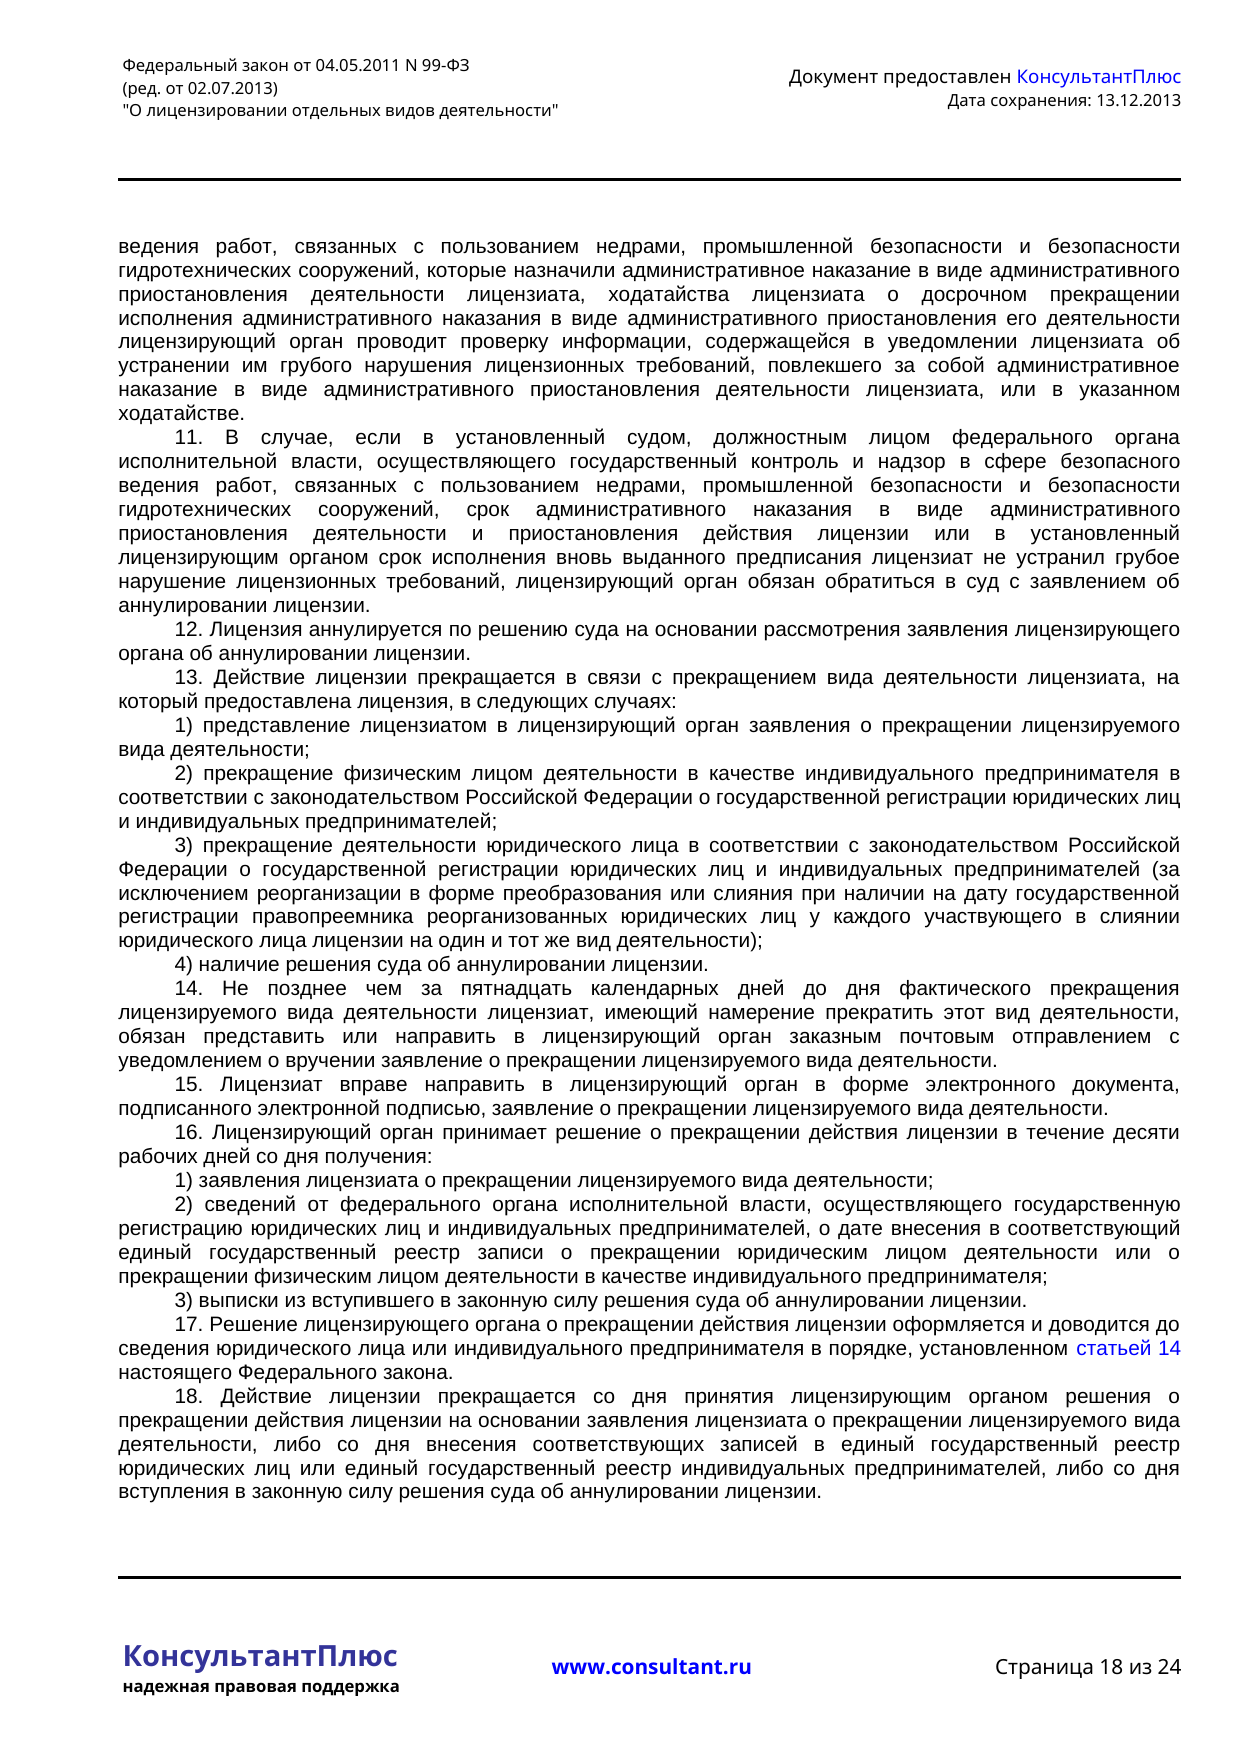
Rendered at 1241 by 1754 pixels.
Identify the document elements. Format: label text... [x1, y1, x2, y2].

text 12. Лицензия аннулируется по решению суда на основании рассмотрения заявления лицензирующего органа об аннулировании лицензии. [118, 617, 1181, 665]
text 13. Действие лицензии прекращается в связи с прекращением вида деятельности лицензиата, на который предоставлена лицензия, в следующих случаях: [118, 665, 1181, 713]
text 2) сведений от федерального органа исполнительной власти, осуществляющего государственную регистрацию юридических лиц и индивидуальных предпринимателей, о дате внесения в соответствующий единый государственный реестр записи о прекращении юридическим лицом деятельности или о прекращении физическим лицом деятельности в качестве индивидуального предпринимателя; [118, 1192, 1181, 1288]
text 18. Действие лицензии прекращается со дня принятия лицензирующим органом решения о прекращении действия лицензии на основании заявления лицензиата о прекращении лицензируемого вида деятельности, либо со дня внесения соответствующих записей в единый государственный реестр юридических лиц или единый государственный реестр индивидуальных предпринимателей, либо со дня вступления в законную силу решения суда об аннулировании лицензии. [118, 1383, 1181, 1503]
text 11. В случае, если в установленный судом, должностным лицом федерального органа исполнительной власти, осуществляющего государственный контроль и надзор в сфере безопасного ведения работ, связанных с пользованием недрами, промышленной безопасности и безопасности гидротехнических сооружений, срок административного наказания в виде административного приостановления деятельности и приостановления действия лицензии или в установленный лицензирующим органом срок исполнения вновь выданного предписания лицензиат не устранил грубое нарушение лицензионных требований, лицензирующий орган обязан обратиться в суд с заявлением об аннулировании лицензии. [118, 425, 1181, 617]
text 4) наличие решения суда об аннулировании лицензии. [118, 952, 1181, 976]
text 15. Лицензиат вправе направить в лицензирующий орган в форме электронного документа, подписанного электронной подписью, заявление о прекращении лицензируемого вида деятельности. [118, 1072, 1181, 1120]
text 14. Не позднее чем за пятнадцать календарных дней до дня фактического прекращения лицензируемого вида деятельности лицензиат, имеющий намерение прекратить этот вид деятельности, обязан представить или направить в лицензирующий орган заказным почтовым отправлением с уведомлением о вручении заявление о прекращении лицензируемого вида деятельности. [118, 976, 1181, 1072]
text 3) выписки из вступившего в законную силу решения суда об аннулировании лицензии. [118, 1288, 1181, 1312]
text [118, 233, 1181, 425]
text 1) заявления лицензиата о прекращении лицензируемого вида деятельности; [118, 1168, 1181, 1192]
text 1) представление лицензиатом в лицензирующий орган заявления о прекращении лицензируемого вида деятельности; [118, 713, 1181, 761]
text 3) прекращение деятельности юридического лица в соответствии с законодательством Российской Федерации о государственной регистрации юридических лиц и индивидуальных предпринимателей (за исключением реорганизации в форме преобразования или слияния при наличии на дату государственной регистрации правопреемника реорганизованных юридических лиц у каждого участвующего в слиянии юридического лица лицензии на один и тот же вид деятельности); [118, 832, 1181, 952]
text 2) прекращение физическим лицом деятельности в качестве индивидуального предпринимателя в соответствии с законодательством Российской Федерации о государственной регистрации юридических лиц и индивидуальных предпринимателей; [118, 761, 1181, 832]
text 17. Решение лицензирующего органа о прекращении действия лицензии оформляется и доводится до сведения юридического лица или индивидуального предпринимателя в порядке, установленном статьей 14 настоящего Федерального закона. [118, 1312, 1181, 1383]
text 16. Лицензирующий орган принимает решение о прекращении действия лицензии в течение десяти рабочих дней со дня получения: [118, 1120, 1181, 1168]
